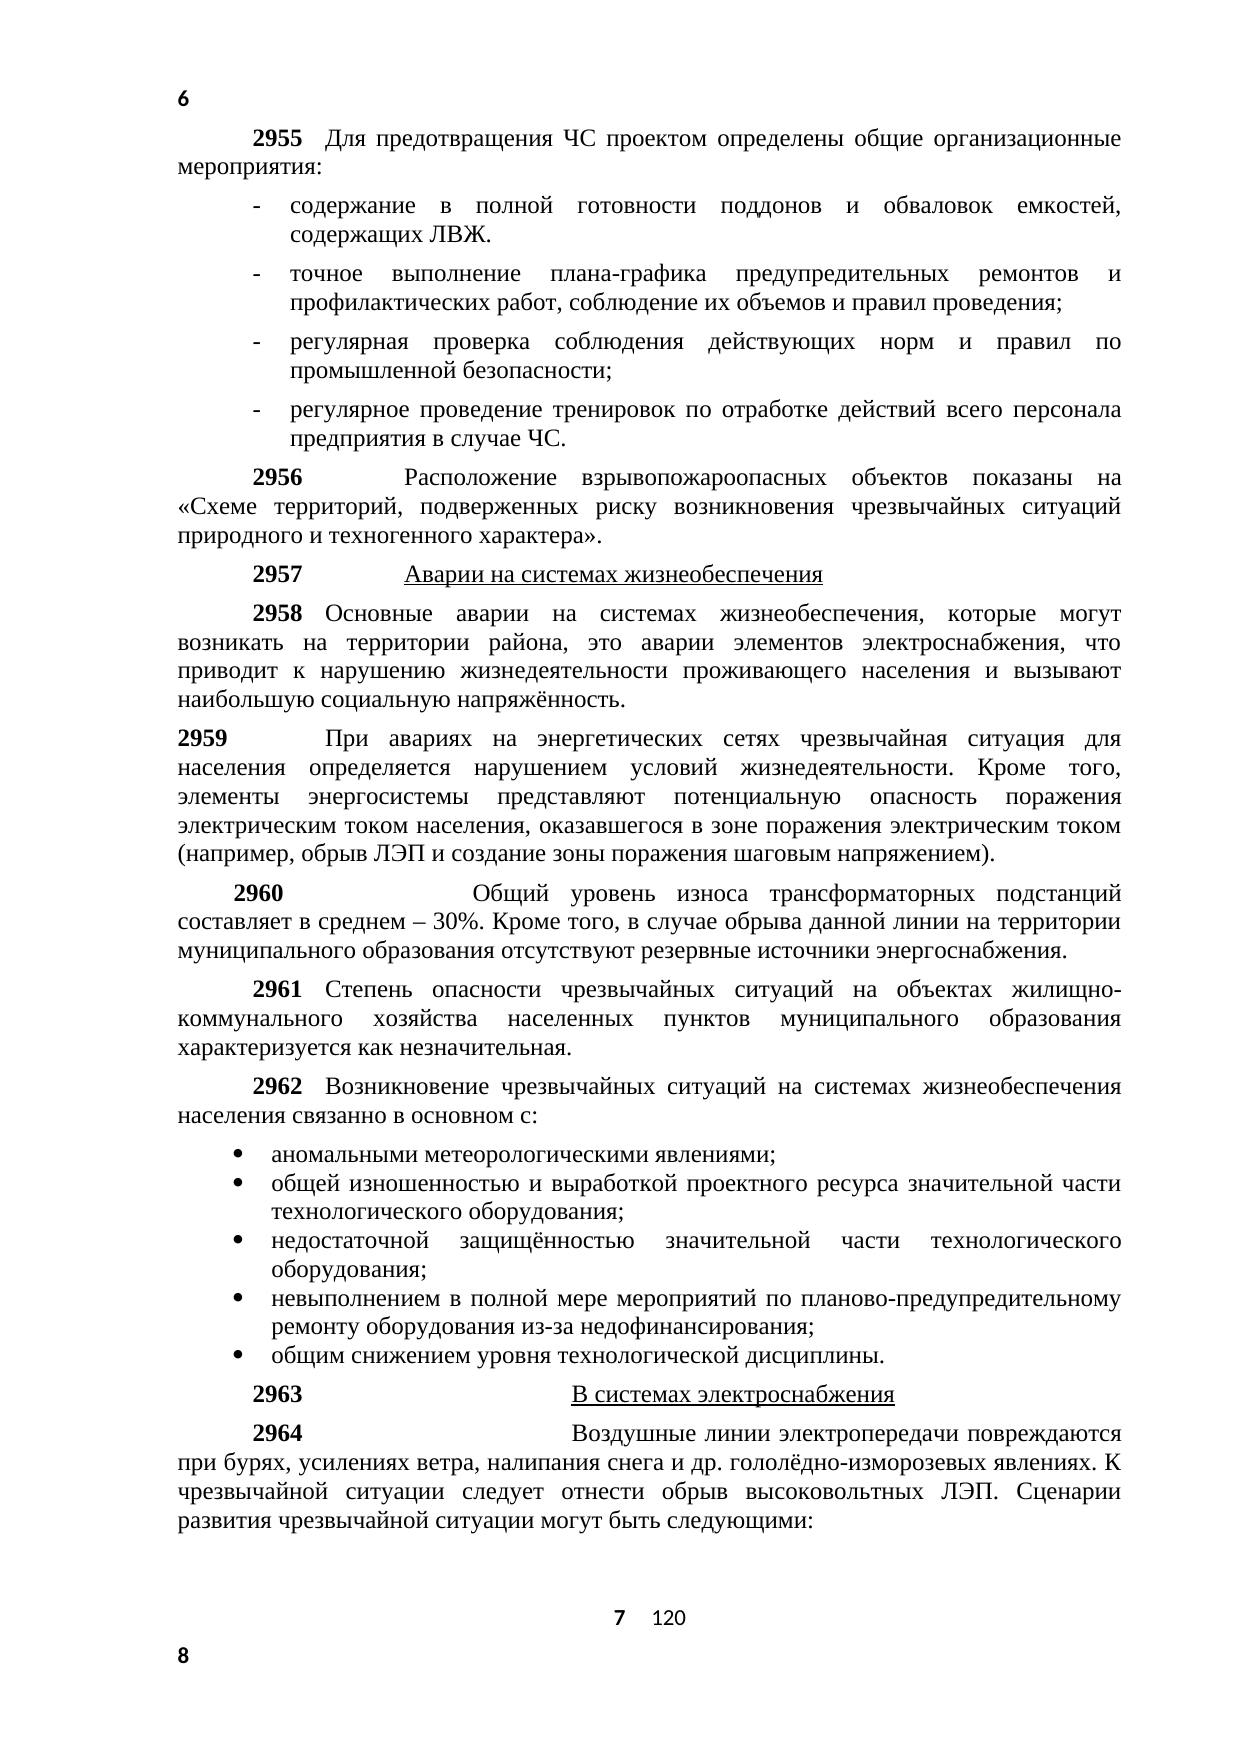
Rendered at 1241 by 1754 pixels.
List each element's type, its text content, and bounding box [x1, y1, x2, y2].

list общим снижением уровня технологической дисциплины. [233, 1340, 1122, 1369]
list невыполнением в полной мере мероприятий по планово-предупредительному ремонту оборудования из-за недофинансирования; [233, 1283, 1122, 1340]
list регулярная проверка соблюдения действующих норм и правил по промышленной безопасности; [252, 326, 1122, 384]
text Расположение взрывопожароопасных объектов показаны на «Схеме территорий, подверженных риску возникновения чрезвычайных ситуаций природного и техногенного характера». [177, 462, 1122, 548]
text Общий уровень износа трансформаторных подстанций составляет в среднем – 30%. Кроме того, в случае обрыва данной линии на территории муниципального образования отсутствуют резервные источники энергоснабжения. [177, 878, 1122, 964]
text Возникновение чрезвычайных ситуаций на системах жизнеобеспечения населения связанно в основном с: [177, 1071, 1122, 1128]
list аномальными метеорологическими явлениями; [233, 1139, 1122, 1168]
list регулярное проведение тренировок по отработке действий всего персонала предприятия в случае ЧС. [252, 394, 1122, 452]
text Аварии на системах жизнеобеспечения [177, 559, 1122, 588]
text Воздушные линии электропередачи повреждаются при бурях, усилениях ветра, налипания снега и др. гололёдно-изморозевых явлениях. К чрезвычайной ситуации следует отнести обрыв высоковольтных ЛЭП. Сценарии развития чрезвычайной ситуации могут быть следующими: [177, 1418, 1122, 1533]
list общей изношенностью и выработкой проектного ресурса значительной части технологического оборудования; [233, 1168, 1122, 1225]
text При авариях на энергетических сетях чрезвычайная ситуация для населения определяется нарушением условий жизнедеятельности. Кроме того, элементы энергосистемы представляют потенциальную опасность поражения электрическим током населения, оказавшегося в зоне поражения электрическим током (например, обрыв ЛЭП и создание зоны поражения шаговым напряжением). [177, 723, 1122, 867]
list содержание в полной готовности поддонов и обваловок емкостей, содержащих ЛВЖ. [252, 191, 1122, 248]
text В системах электроснабжения [177, 1379, 1122, 1408]
list недостаточной защищённостью значительной части технологического оборудования; [233, 1225, 1122, 1283]
text Для предотвращения ЧС проектом определены общие организационные мероприятия: [177, 123, 1122, 180]
text Степень опасности чрезвычайных ситуаций на объектах жилищно-коммунального хозяйства населенных пунктов муниципального образования характеризуется как незначительная. [177, 974, 1122, 1061]
list точное выполнение плана-графика предупредительных ремонтов и профилактических работ, соблюдение их объемов и правил проведения; [252, 258, 1122, 316]
text Основные аварии на системах жизнеобеспечения, которые могут возникать на территории района, это аварии элементов электроснабжения, что приводит к нарушению жизнедеятельности проживающего населения и вызывают наибольшую социальную напряжённость. [177, 598, 1122, 713]
